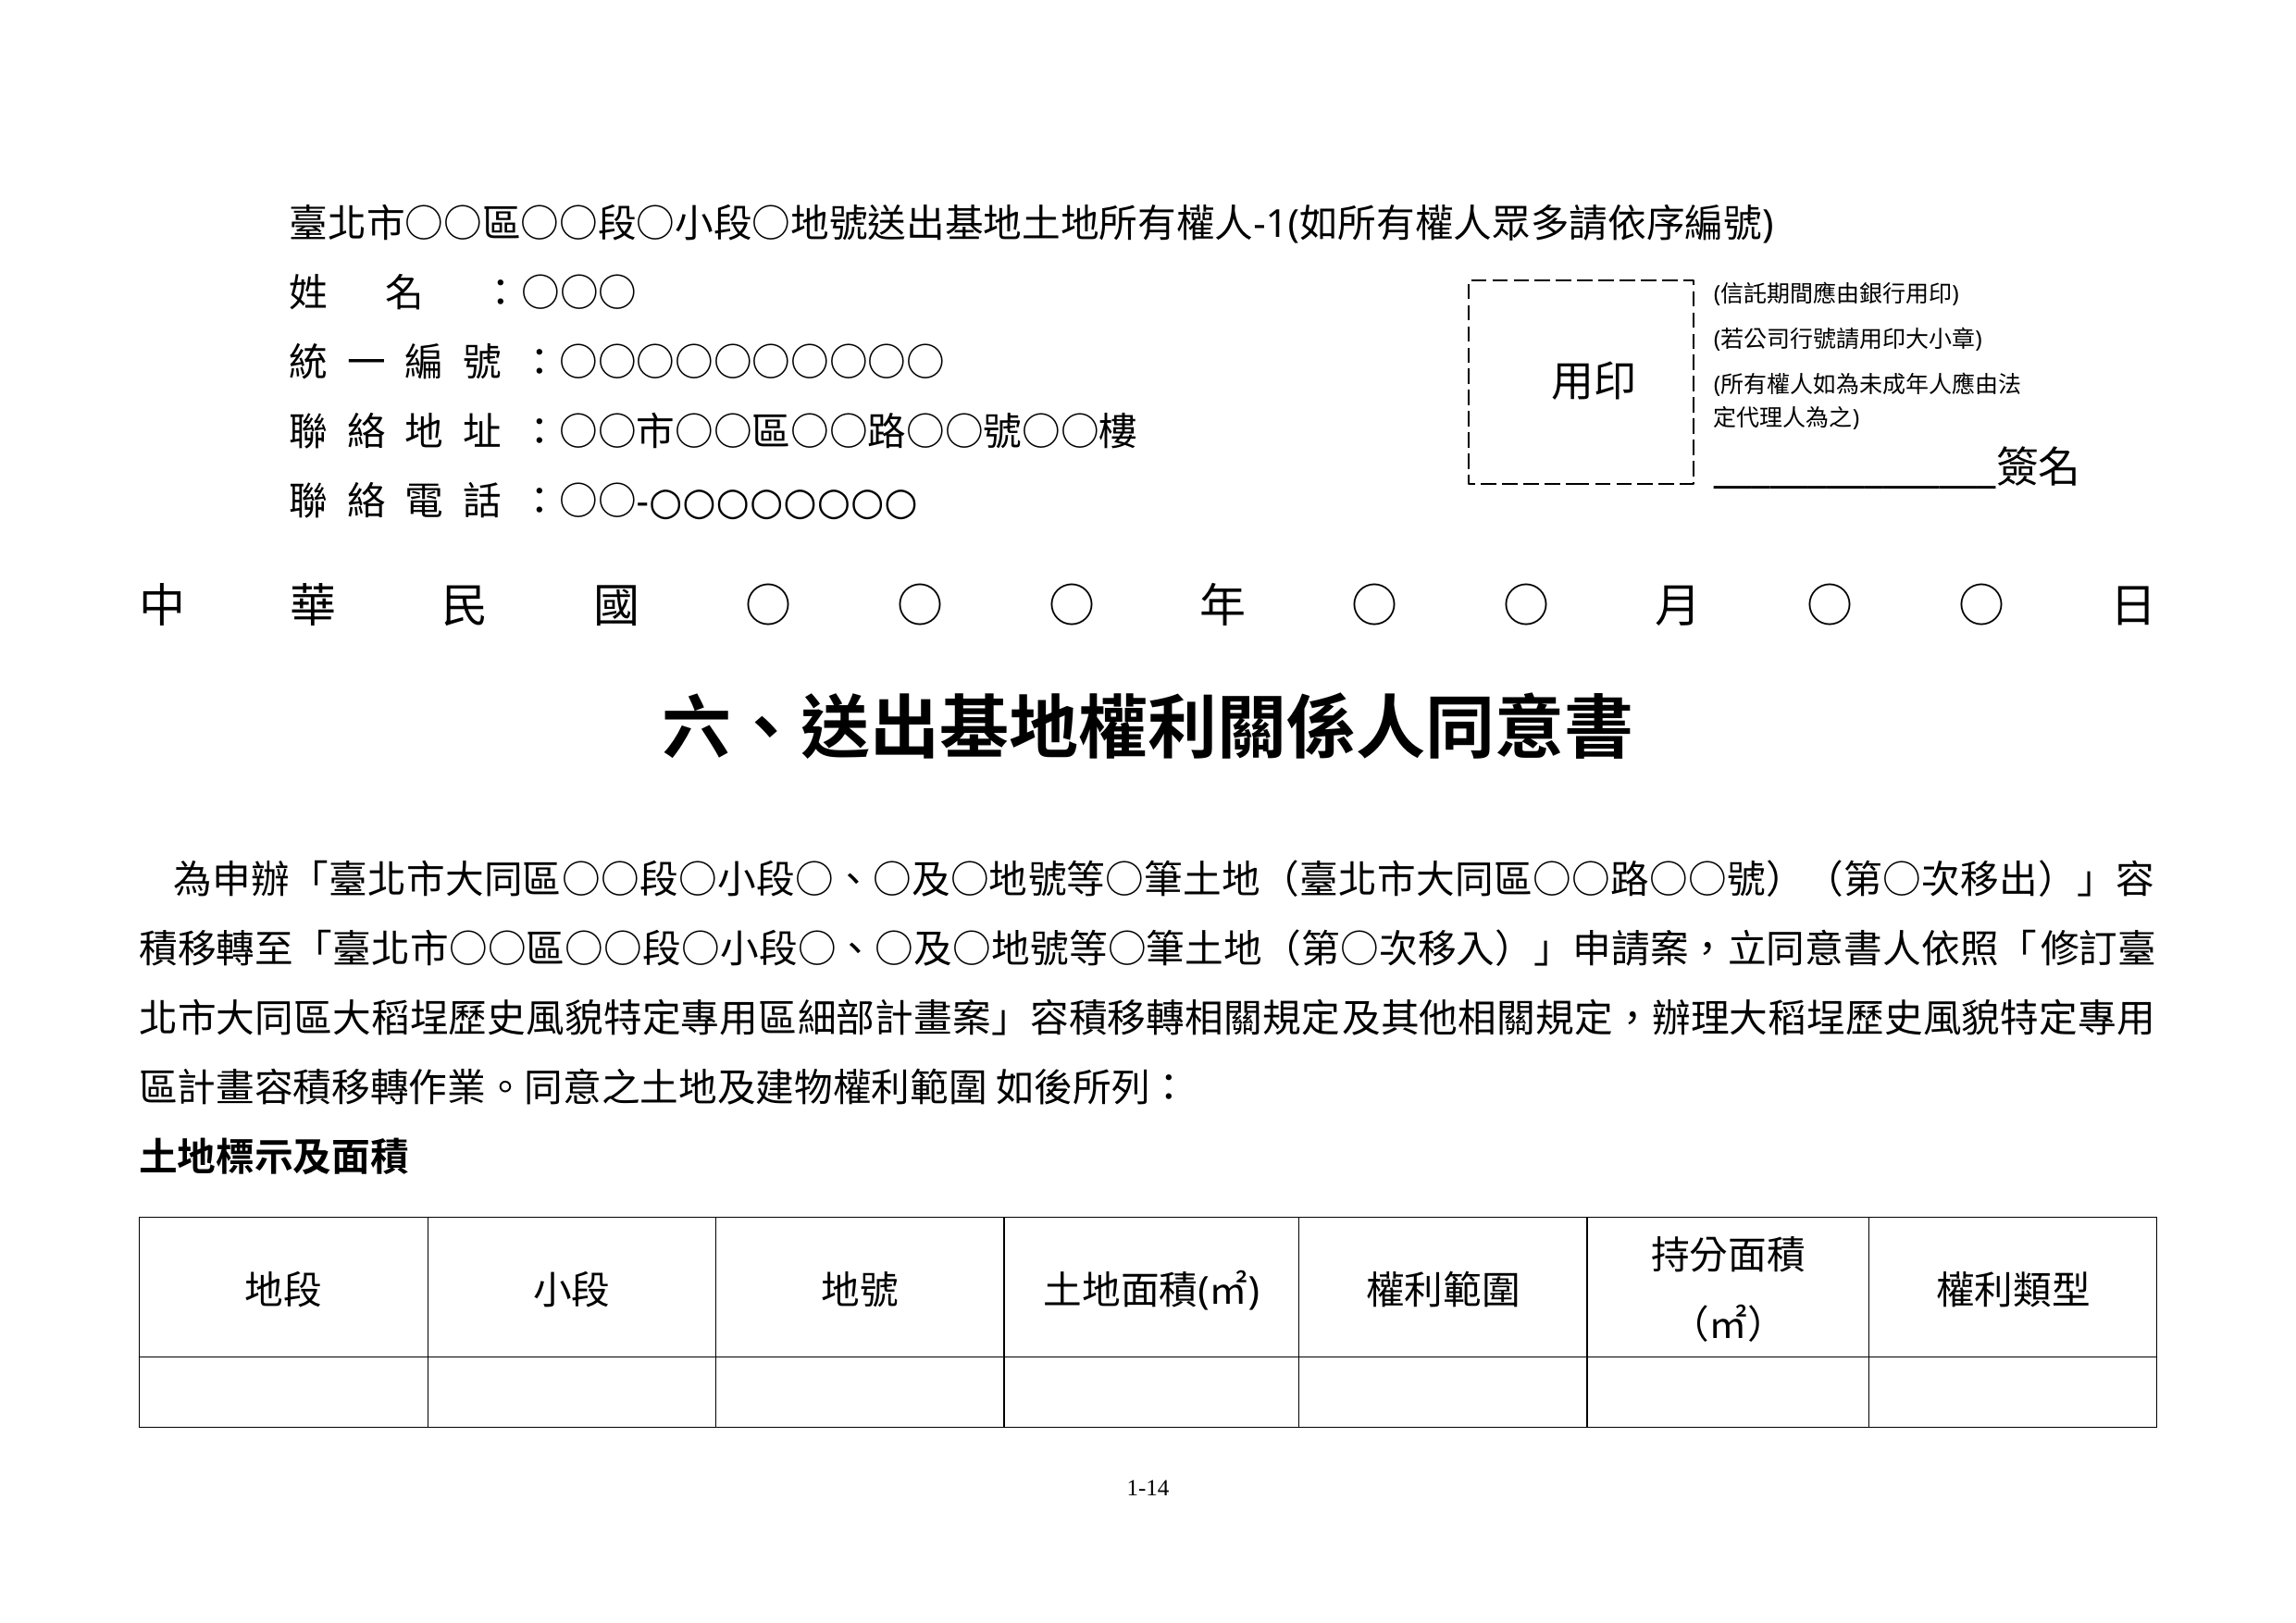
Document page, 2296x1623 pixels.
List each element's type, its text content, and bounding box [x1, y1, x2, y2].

text 統一編號：○○○○○○○○○○ [1655, 325, 2156, 394]
text 土地標示及面積 [139, 1120, 2156, 1189]
text 六、送出基地權利關係人同意書 [139, 670, 2156, 774]
table_header 權利範圍 [1299, 1218, 1586, 1357]
table_header 持分面積（㎡） [1588, 1218, 1868, 1357]
table_header 地號 [716, 1218, 1003, 1357]
table_header 地段 [140, 1218, 428, 1357]
table_cell [1299, 1357, 1586, 1427]
table_cell [1588, 1357, 1868, 1427]
text 統一編號：○○○○○○○○○○ [289, 325, 1537, 394]
text 中華民國○○○年○○月○○日 [139, 567, 2156, 637]
table_cell [140, 1357, 428, 1427]
table_cell [1005, 1357, 1298, 1427]
table_cell [1869, 1357, 2156, 1427]
text 聯絡電話：○○-○○○○○○○○ [289, 464, 2156, 533]
table_header 小段 [428, 1218, 715, 1357]
text 聯絡地址：○○市○○區○○路○○號○○樓 [289, 394, 2156, 464]
table_header 土地面積(㎡) [1005, 1218, 1298, 1357]
text 為申辦「臺北市大同區○○段○小段○、○及○地號等○筆土地（臺北市大同區○○路○○號）（第○次移出）」容積移轉至「臺北市○○區○○段○小段○、○及○地號等○筆土地（第○次移入）」申請案，立同意書人依照「修訂臺北市大同區大稻埕歷史風貌特定專用區細部計畫案」容積移轉相關規定及其他相關規定，辦理大稻埕歷史風貌特定專用區計畫容積移轉作業。同意之土地及建物權利範圍 如後所列： [139, 842, 2156, 1120]
text 臺北市○○區○○段○小段○地號送出基地土地所有權人-1(如所有權人眾多請依序編號) [289, 186, 2156, 255]
table_header 權利類型 [1869, 1218, 2156, 1357]
table_cell [716, 1357, 1003, 1427]
table_cell [428, 1357, 715, 1427]
text 姓名：○○○ [289, 255, 2156, 325]
